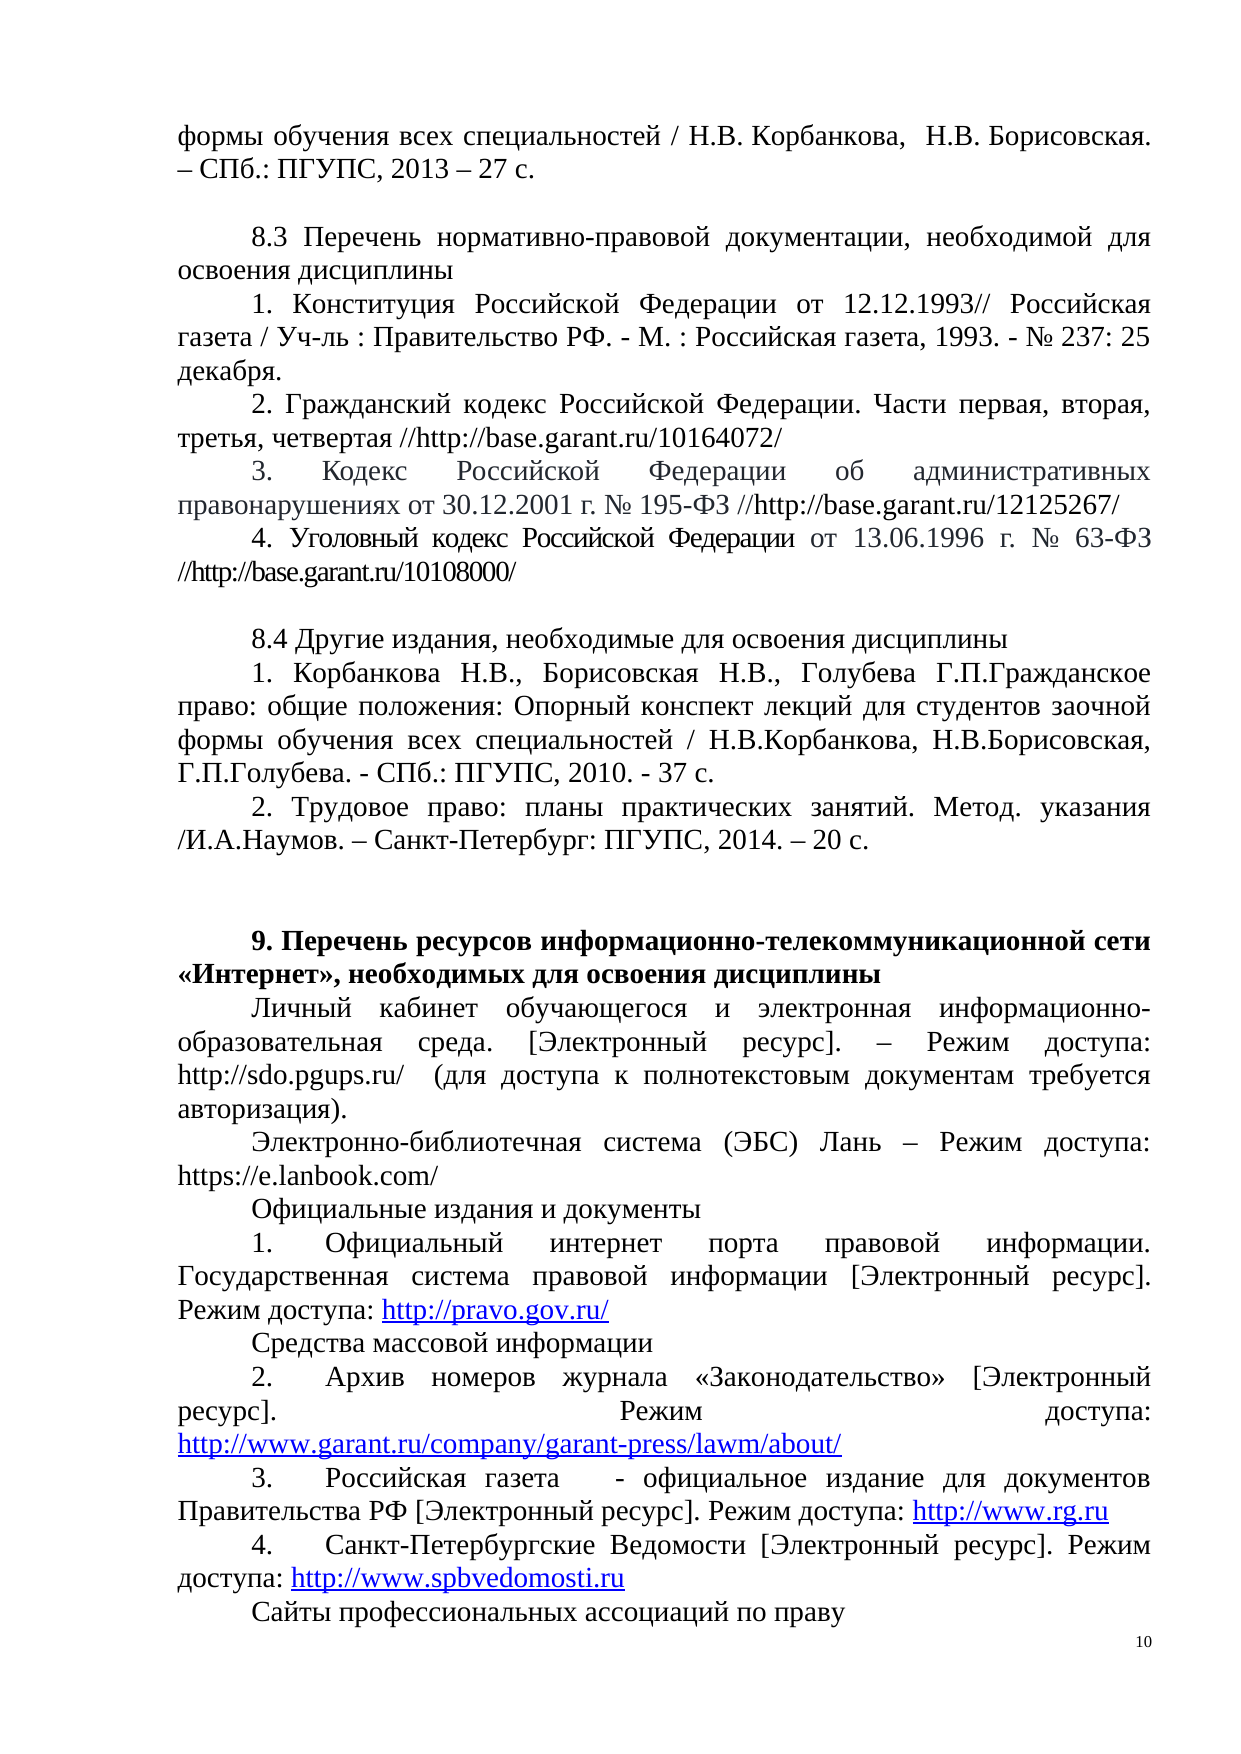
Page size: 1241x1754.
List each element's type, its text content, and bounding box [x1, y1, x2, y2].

text 2. Гражданский кодекс Российской Федерации. Части первая, вторая, третья, четвертая //http://base.garant.ru/10164072/ [177, 386, 1152, 453]
list Официальный интернет порта правовой информации. Государственная система правовой информации [Электронный ресурс]. Режим доступа: http://pravo.gov.ru/ [177, 1225, 1152, 1326]
text 8.3 Перечень нормативно-правовой документации, необходимой для освоения дисциплины [177, 219, 1152, 286]
text 2. Трудовое право: планы практических занятий. Метод. указания /И.А.Наумов. – Санкт-Петербург: ПГУПС, 2014. – 20 с. [177, 789, 1152, 856]
list Санкт-Петербургские Ведомости [Электронный ресурс]. Режим доступа: http://www.spbvedomosti.ru [177, 1527, 1152, 1594]
text 3. Кодекс Российской Федерации об административных правонарушениях от 30.12.2001 г. № 195-ФЗ //http://base.garant.ru/12125267/ [177, 453, 1152, 521]
text Средства массовой информации [177, 1326, 1152, 1359]
text 8.4 Другие издания, необходимые для освоения дисциплины [177, 621, 1152, 655]
text Сайты профессиональных ассоциаций по праву [177, 1594, 1152, 1627]
text Личный кабинет обучающегося и электронная информационно-образовательная среда. [Электронный ресурс]. – Режим доступа: http://sdo.pgups.ru/ (для доступа к полнотекстовым документам требуется авторизация). [177, 990, 1152, 1124]
text Официальные издания и документы [177, 1191, 1152, 1225]
list Архив номеров журнала «Законодательство» [Электронный ресурс]. Режим доступа: http://www.garant.ru/company/garant-press/lawm/about/ [177, 1359, 1152, 1460]
text 4. Уголовный кодекс Российской Федерации от 13.06.1996 г. № 63-ФЗ //http://base.garant.ru/10108000/ [177, 521, 1152, 588]
text 9. Перечень ресурсов информационно-телекоммуникационной сети «Интернет», необходимых для освоения дисциплины [177, 923, 1152, 990]
list Российская газета - официальное издание для документов Правительства РФ [Электронный ресурс]. Режим доступа: http://www.rg.ru [177, 1460, 1152, 1527]
text Электронно-библиотечная система (ЭБС) Лань – Режим доступа: https://e.lanbook.com/ [177, 1124, 1152, 1191]
text 1. Конституция Российской Федерации от 12.12.1993// Российская газета / Уч-ль : Правительство РФ. - М. : Российская газета, 1993. - № 237: 25 декабря. [177, 286, 1152, 386]
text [177, 118, 1152, 185]
text 1. Корбанкова Н.В., Борисовская Н.В., Голубева Г.П.Гражданское право: общие положения: Опорный конспект лекций для студентов заочной формы обучения всех специальностей / Н.В.Корбанкова, Н.В.Борисовская, Г.П.Голубева. - СПб.: ПГУПС, 2010. - 37 с. [177, 655, 1152, 789]
